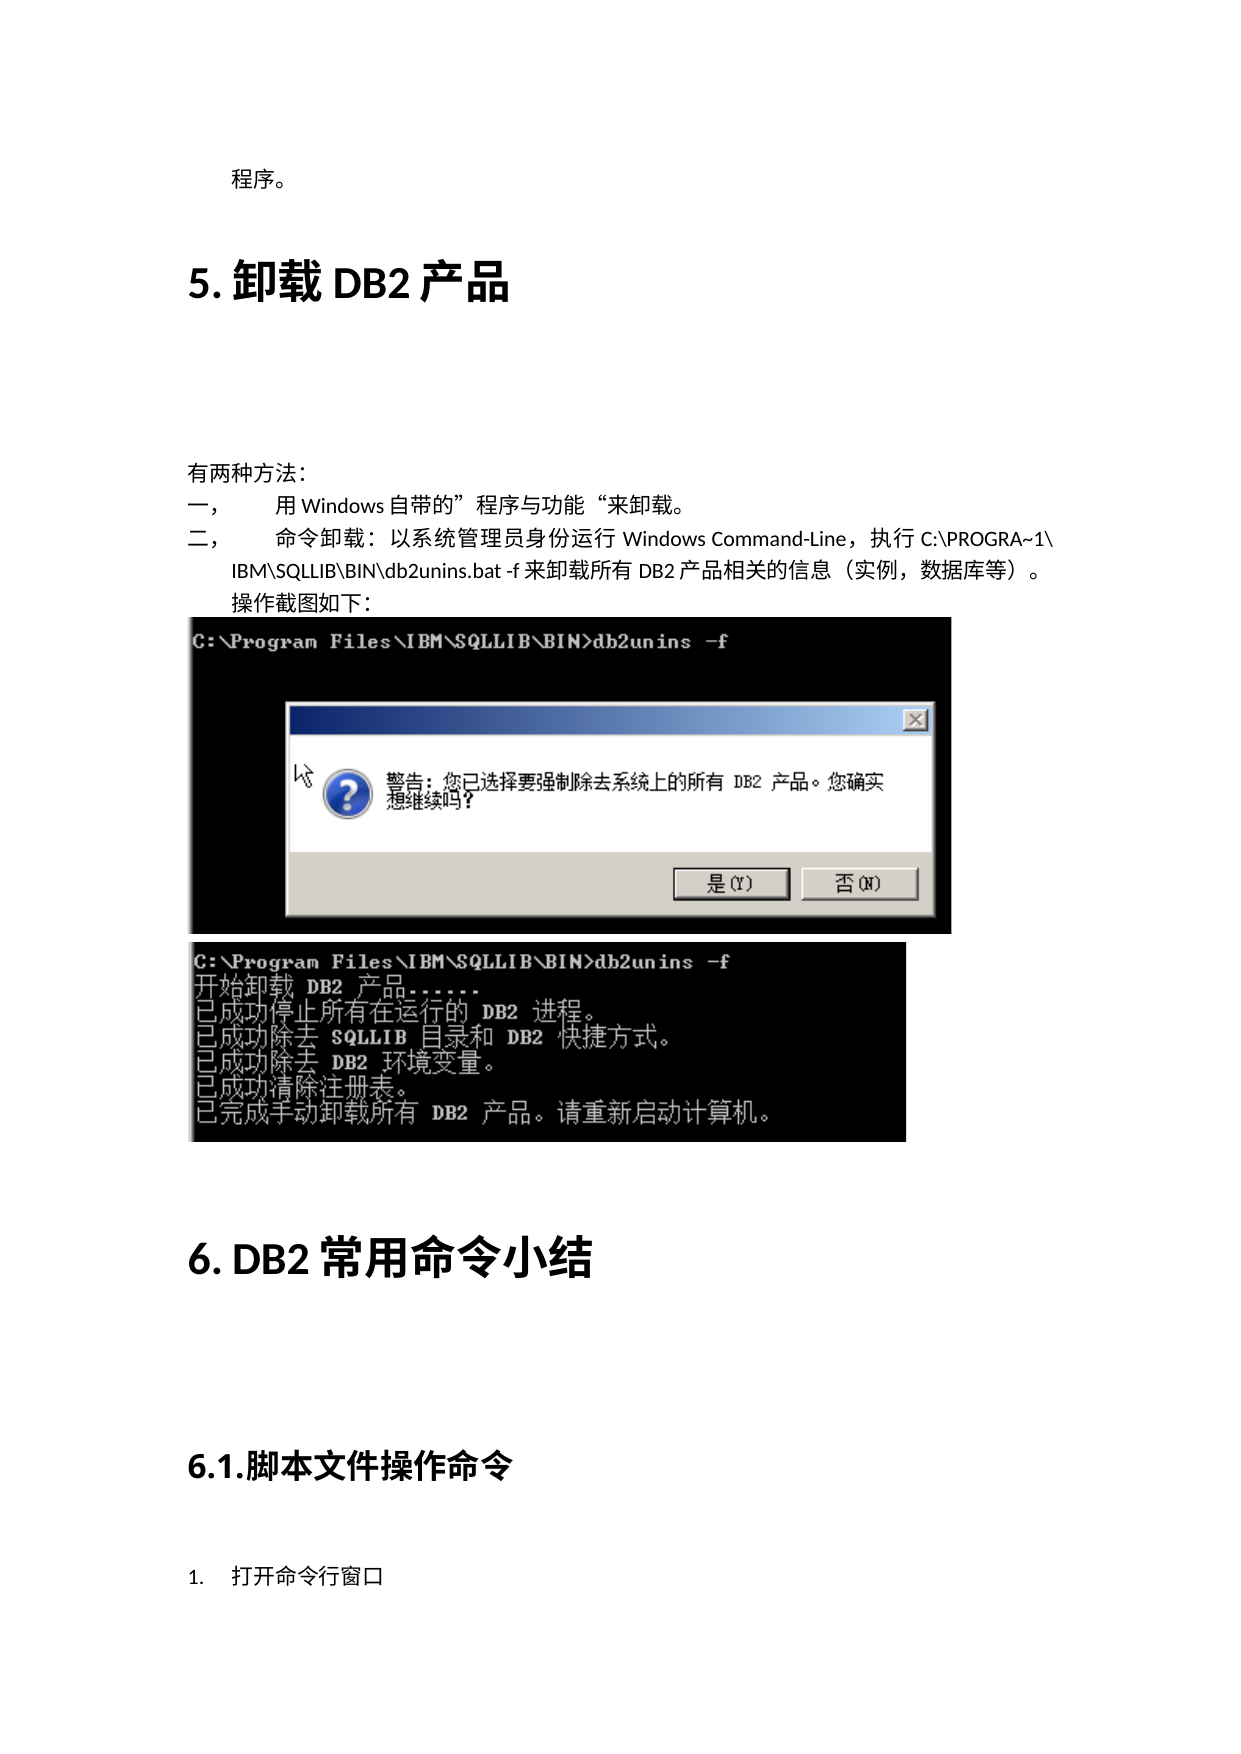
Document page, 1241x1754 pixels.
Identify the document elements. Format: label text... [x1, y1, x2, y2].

picture [187, 617, 952, 934]
subtitle 脚本文件操作命令 [187, 1431, 1053, 1496]
text 有两种方法： [187, 455, 1053, 488]
list 用Windows自带的”程序与功能“来卸载。 [187, 488, 1053, 520]
picture [187, 942, 907, 1142]
subtitle 卸载DB2产品 [187, 230, 1053, 327]
list 命令卸载：以系统管理员身份运行Windows Command-Line，执行C:\PROGRA~1\IBM\SQLLIB\BIN\db2unins.bat -f来卸载所有DB2产品相关的信息（实例，数据库等）。操作截图如下： [187, 520, 1053, 618]
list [231, 162, 1053, 194]
subtitle DB2常用命令小结 [187, 1206, 1053, 1303]
list 打开命令行窗口 [187, 1558, 1053, 1591]
